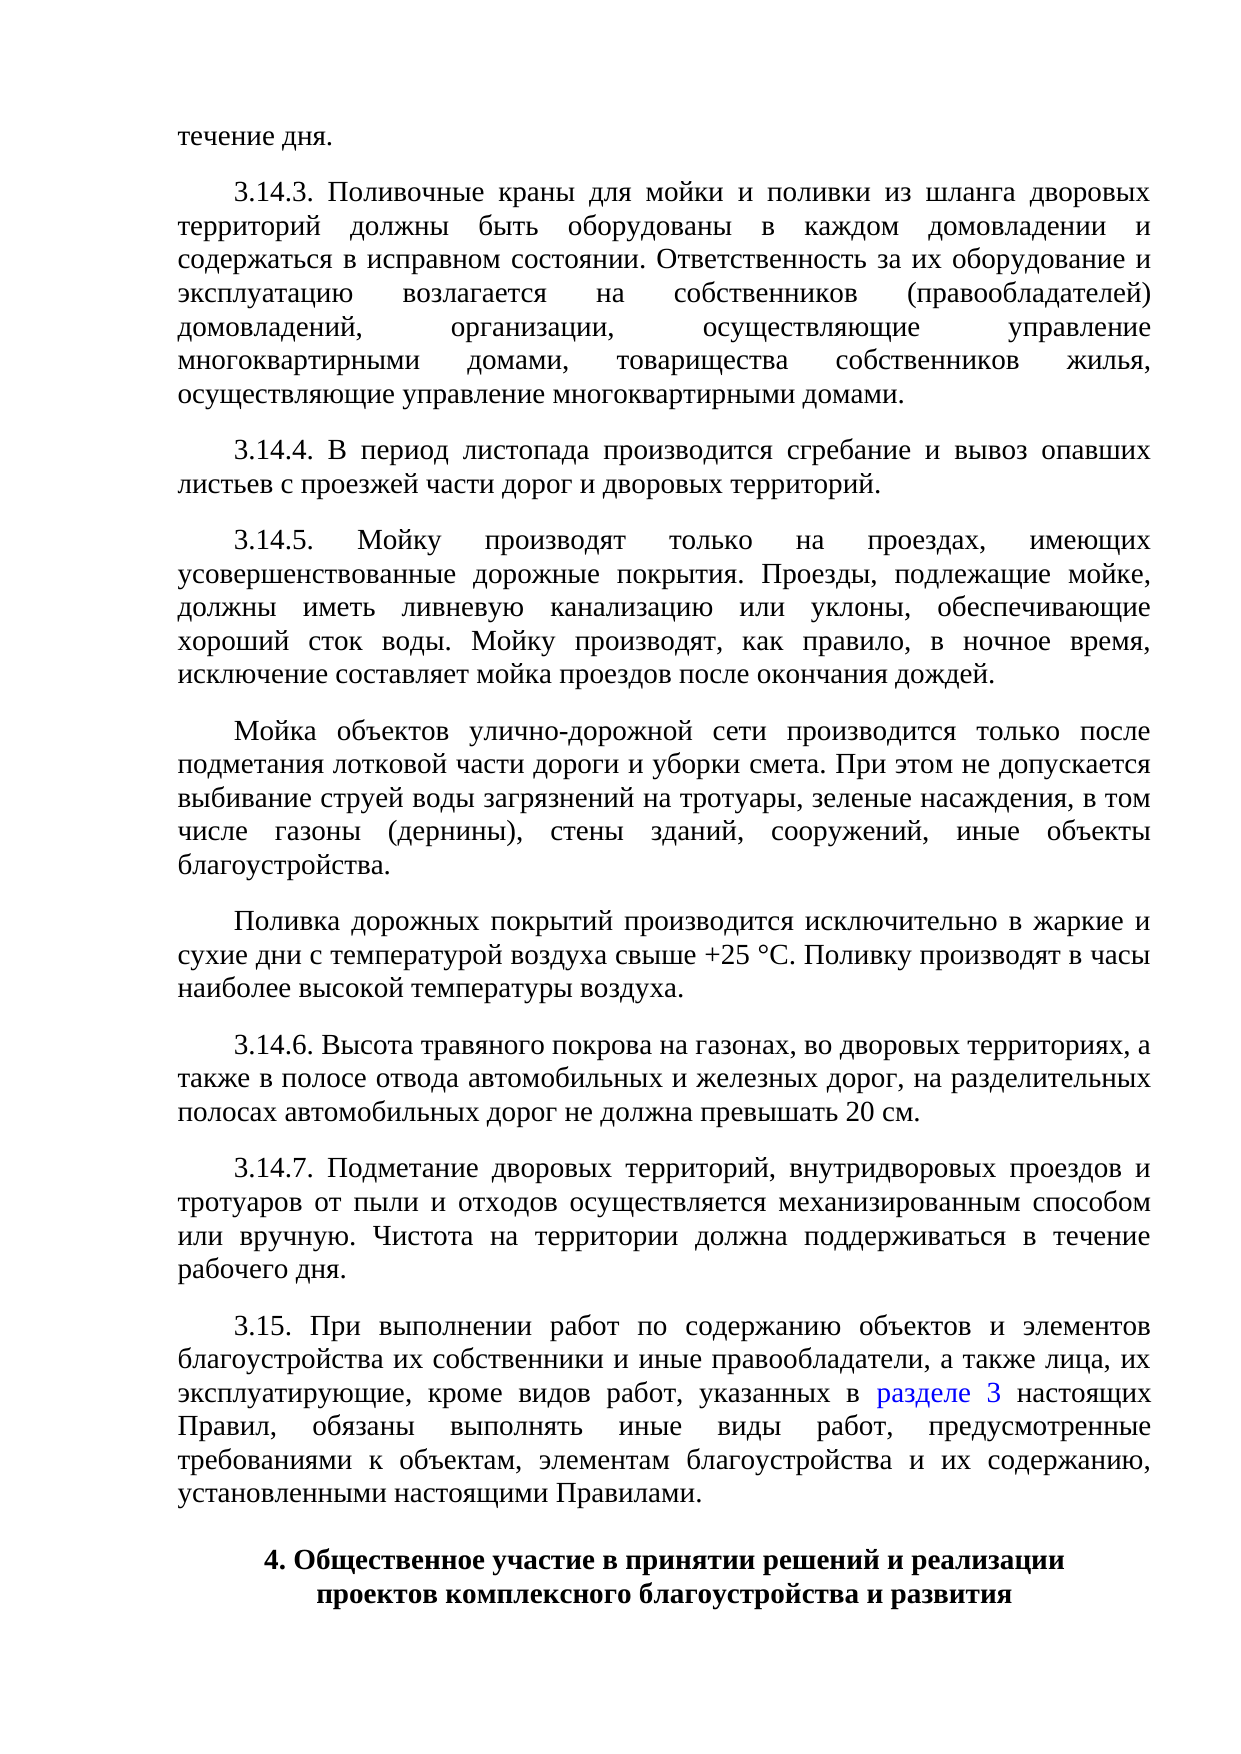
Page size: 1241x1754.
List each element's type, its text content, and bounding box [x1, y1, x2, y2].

text 3.14.4. В период листопада производится сгребание и вывоз опавших листьев с проезжей части дорог и дворовых территорий. [177, 432, 1152, 499]
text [177, 118, 1152, 152]
title 4. Общественное участие в принятии решений и реализации [177, 1542, 1152, 1576]
text 3.14.6. Высота травяного покрова на газонах, во дворовых территориях, а также в полосе отвода автомобильных и железных дорог, на разделительных полосах автомобильных дорог не должна превышать 20 см. [177, 1027, 1152, 1128]
text 3.14.5. Мойку производят только на проездах, имеющих усовершенствованные дорожные покрытия. Проезды, подлежащие мойке, должны иметь ливневую канализацию или уклоны, обеспечивающие хороший сток воды. Мойку производят, как правило, в ночное время, исключение составляет мойка проездов после окончания дождей. [177, 522, 1152, 690]
text 3.14.7. Подметание дворовых территорий, внутридворовых проездов и тротуаров от пыли и отходов осуществляется механизированным способом или вручную. Чистота на территории должна поддерживаться в течение рабочего дня. [177, 1151, 1152, 1285]
text Мойка объектов улично-дорожной сети производится только после подметания лотковой части дороги и уборки смета. При этом не допускается выбивание струей воды загрязнений на тротуары, зеленые насаждения, в том числе газоны (дернины), стены зданий, сооружений, иные объекты благоустройства. [177, 713, 1152, 881]
text 3.14.3. Поливочные краны для мойки и поливки из шланга дворовых территорий должны быть оборудованы в каждом домовладении и содержаться в исправном состоянии. Ответственность за их оборудование и эксплуатацию возлагается на собственников (правообладателей) домовладений, организации, осуществляющие управление многоквартирными домами, товарищества собственников жилья, осуществляющие управление многоквартирными домами. [177, 174, 1152, 409]
title проектов комплексного благоустройства и развития [177, 1576, 1152, 1609]
text Поливка дорожных покрытий производится исключительно в жаркие и сухие дни с температурой воздуха свыше +25 °C. Поливку производят в часы наиболее высокой температуры воздуха. [177, 903, 1152, 1004]
text 3.15. При выполнении работ по содержанию объектов и элементов благоустройства их собственники и иные правообладатели, а также лица, их эксплуатирующие, кроме видов работ, указанных в разделе 3 настоящих Правил, обязаны выполнять иные виды работ, предусмотренные требованиями к объектам, элементам благоустройства и их содержанию, установленными настоящими Правилами. [177, 1308, 1152, 1509]
